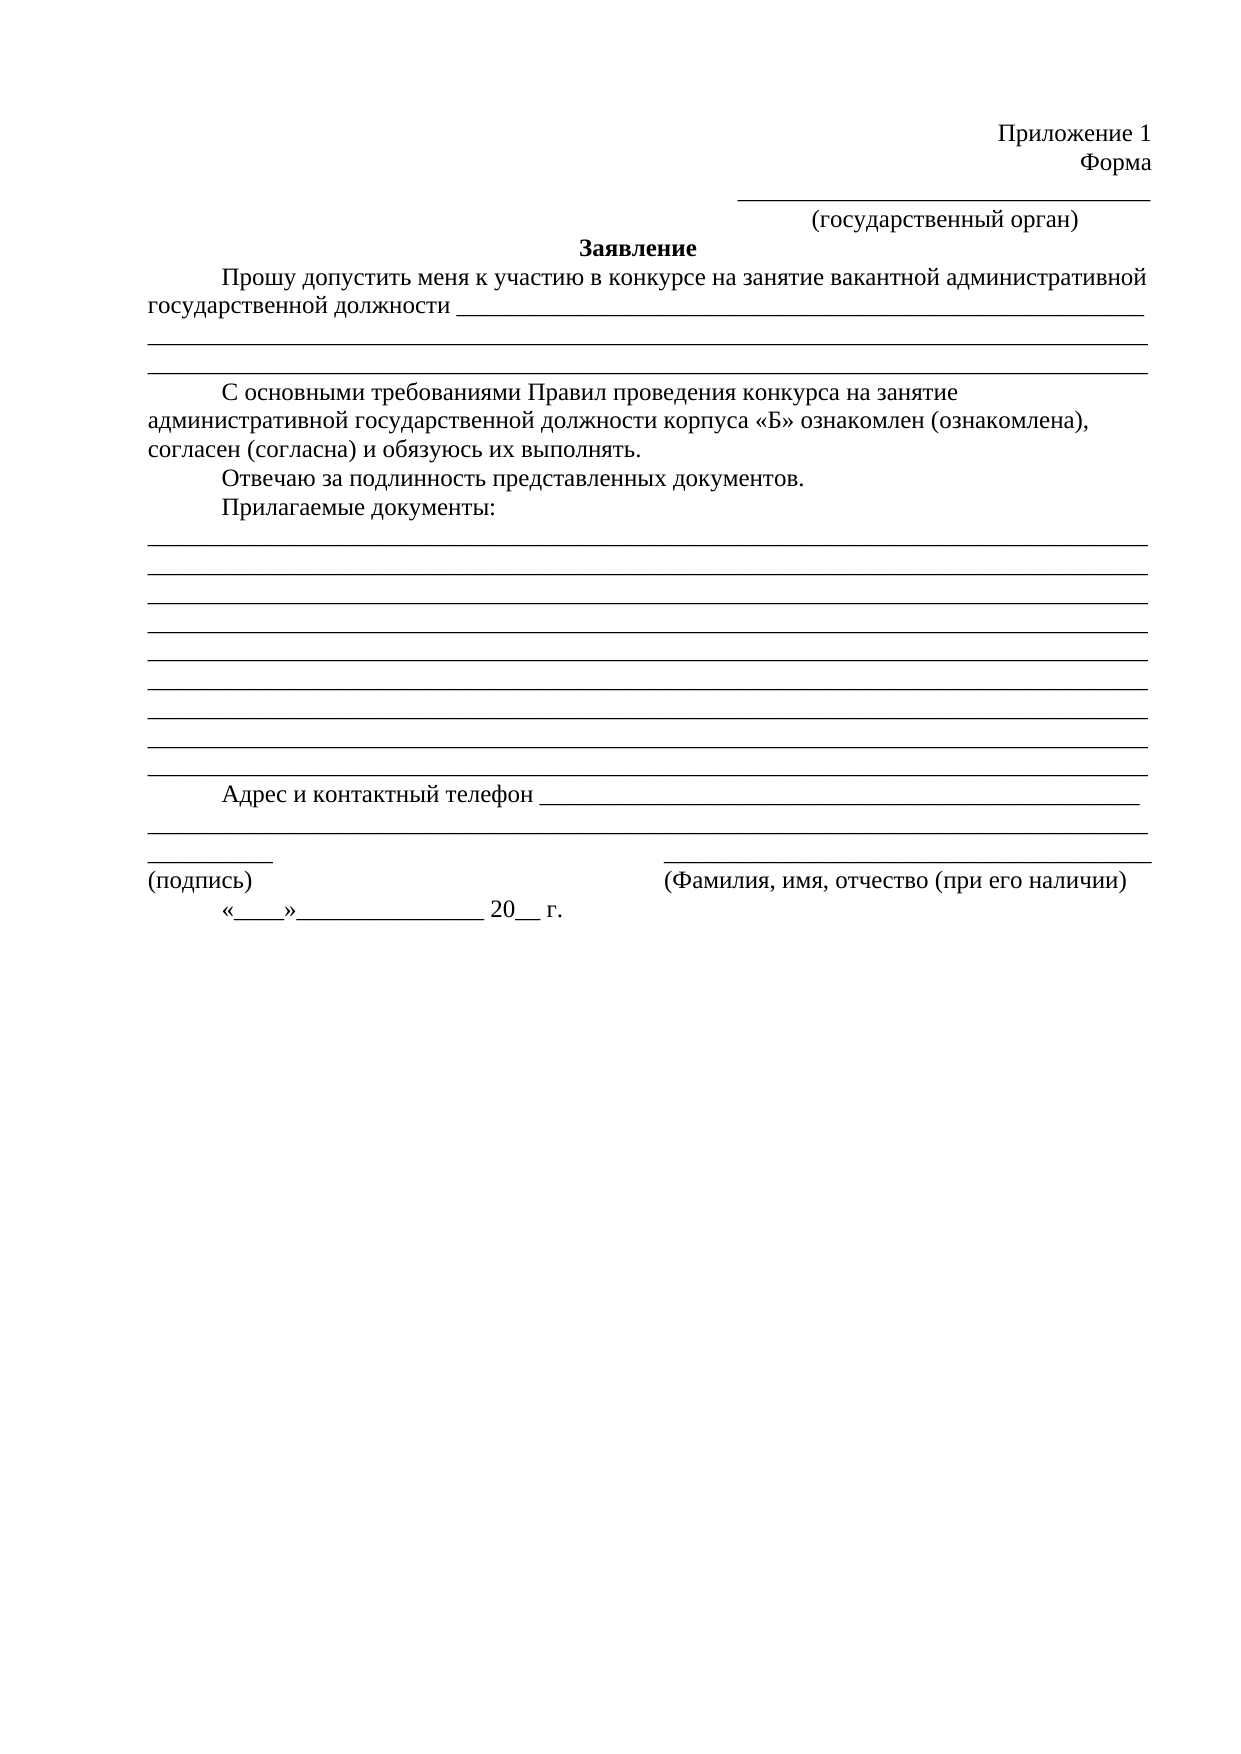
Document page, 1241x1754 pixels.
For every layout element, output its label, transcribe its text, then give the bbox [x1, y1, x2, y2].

text __________ _______________________________________ (подпись) (Фамилия, имя, отчество (при его наличии) [148, 837, 1152, 894]
text _________________________________ (государственный орган) [148, 176, 1152, 233]
text Отвечаю за подлинность представленных документов. [148, 463, 1152, 492]
text ________________________________________________________________________________ ________________________________________________________________________________ ________________________________________________________________________________ ________________________________________________________________________________ ________________________________________________________________________________ ________________________________________________________________________________ ________________________________________________________________________________ ________________________________________________________________________________ ________________________________________________________________________________ [148, 521, 1152, 779]
text Прошу допустить меня к участию в конкурсе на занятие вакантной административной государственной должности _______________________________________________________ ________________________________________________________________________________ ________________________________________________________________________________ С основными требованиями Правил проведения конкурса на занятие административной государственной должности корпуса «Б» ознакомлен (ознакомлена), согласен (согласна) и обязуюсь их выполнять. [148, 262, 1152, 463]
text «____»_______________ 20__ г. [148, 894, 1152, 923]
text Приложение 1 Форма [148, 118, 1152, 176]
text Адрес и контактный телефон ________________________________________________ ________________________________________________________________________________ [148, 779, 1152, 837]
text Прилагаемые документы: [148, 492, 1152, 521]
text Заявление [148, 233, 1152, 262]
